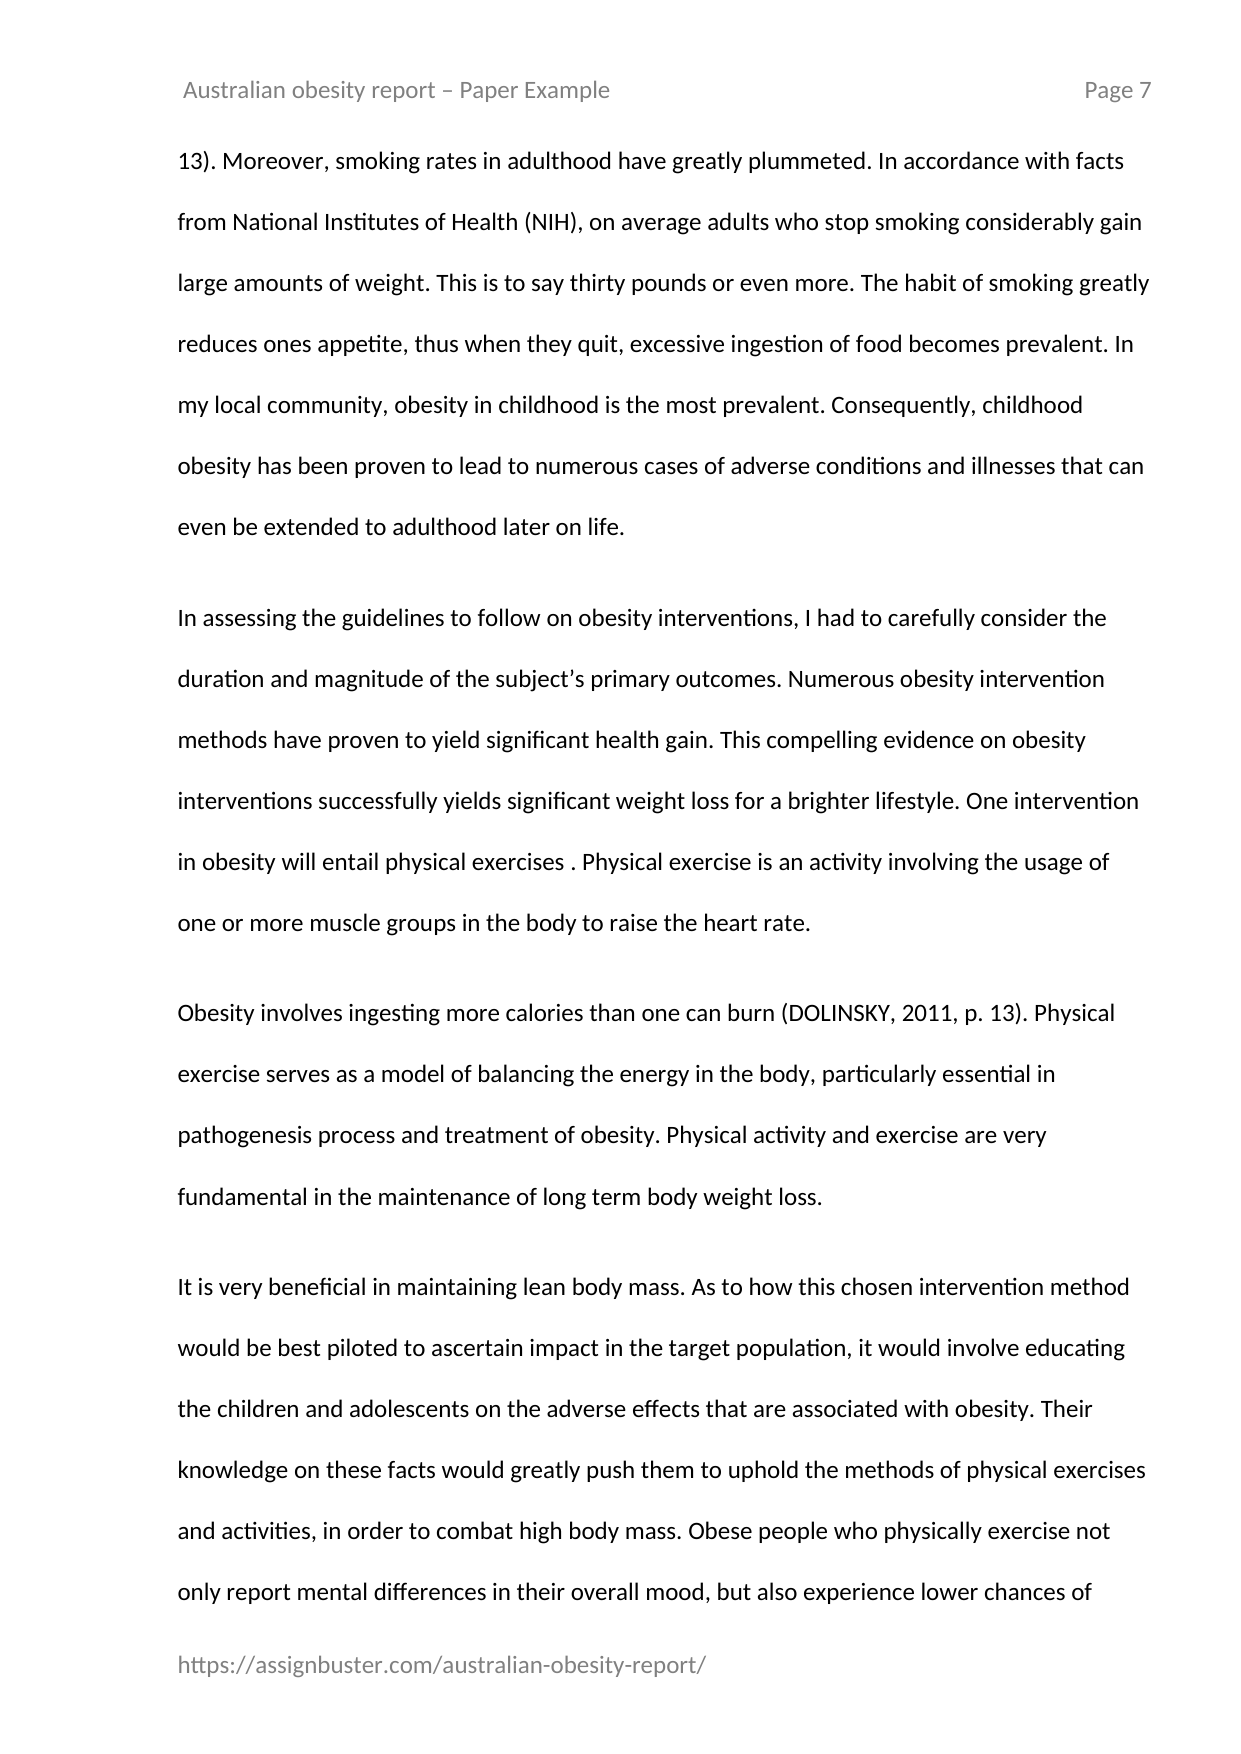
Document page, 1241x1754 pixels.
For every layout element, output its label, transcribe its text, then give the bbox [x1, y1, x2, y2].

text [177, 1271, 1152, 1607]
text Obesity involves ingesting more calories than one can burn (DOLINSKY, 2011, p. 13). Physical exercise serves as a model of balancing the energy in the body, particularly essential in pathogenesis process and treatment of obesity. Physical activity and exercise are very fundamental in the maintenance of long term body weight loss. [177, 997, 1152, 1211]
text 13). Moreover, smoking rates in adulthood have greatly plummeted. In accordance with facts from National Institutes of Health (NIH), on average adults who stop smoking considerably gain large amounts of weight. This is to say thirty pounds or even more. The habit of smoking greatly reduces ones appetite, thus when they quit, excessive ingestion of food becomes prevalent. In my local community, obesity in childhood is the most prevalent. Consequently, childhood obesity has been proven to lead to numerous cases of adverse conditions and illnesses that can even be extended to adulthood later on life. [177, 145, 1152, 542]
text In assessing the guidelines to follow on obesity interventions, I had to carefully consider the duration and magnitude of the subject’s primary outcomes. Numerous obesity intervention methods have proven to yield significant health gain. This compelling evidence on obesity interventions successfully yields significant weight loss for a brighter lifestyle. One intervention in obesity will entail physical exercises . Physical exercise is an activity involving the usage of one or more muscle groups in the body to raise the heart rate. [177, 602, 1152, 937]
